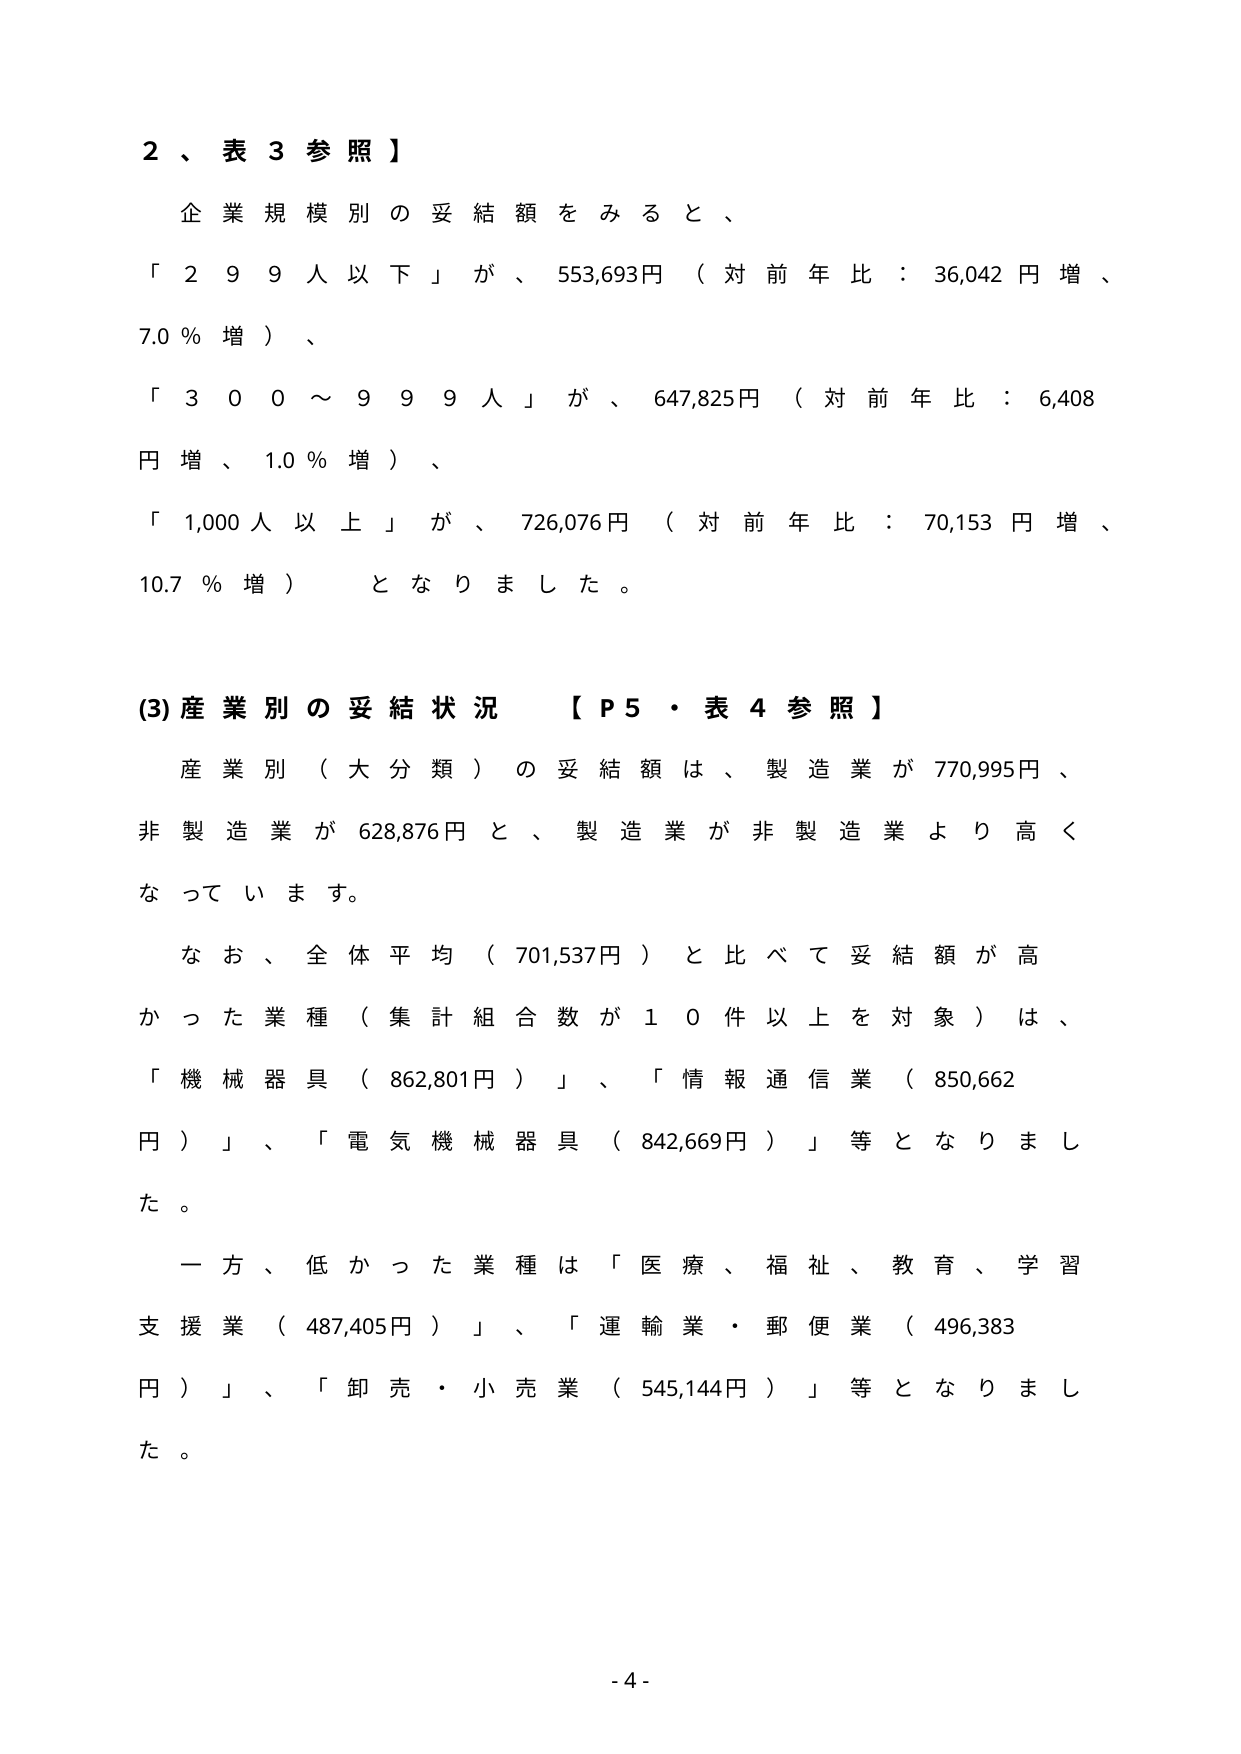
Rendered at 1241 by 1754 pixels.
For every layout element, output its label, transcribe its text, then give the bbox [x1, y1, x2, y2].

text 一方、低かった業種は「医療、福祉、教育、学習支援業（487,405円）」、「運輸業・郵便業（496,383円）」、「卸売・小売業（545,144円）」等となりました。 [138, 1232, 1102, 1480]
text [138, 119, 1102, 181]
text 企業規模別の妥結額をみると、 [138, 181, 1102, 242]
text (3)産業別の妥結状況 【P５・表４参照】 [138, 676, 1102, 737]
text 「２９９人以下」が、553,693円（対前年比：36,042円増、7.0％増）、 [138, 242, 1102, 366]
text なお、全体平均（701,537円）と比べて妥結額が高かった業種（集計組合数が１０件以上を対象）は、「機械器具（862,801円）」、「情報通信業（850,662円）」、「電気機械器具（842,669円）」等となりました。 [138, 923, 1102, 1232]
text 「３００～９９９人」が、647,825円（対前年比：6,408円増、1.0％増）、 [138, 366, 1102, 490]
text 産業別（大分類）の妥結額は、製造業が770,995円、非製造業が628,876円と、製造業が非製造業より高くなっています。 [138, 737, 1102, 923]
text 「1,000人以上」が、726,076円（対前年比：70,153円増、10.7％増） となりました。 [138, 490, 1102, 614]
